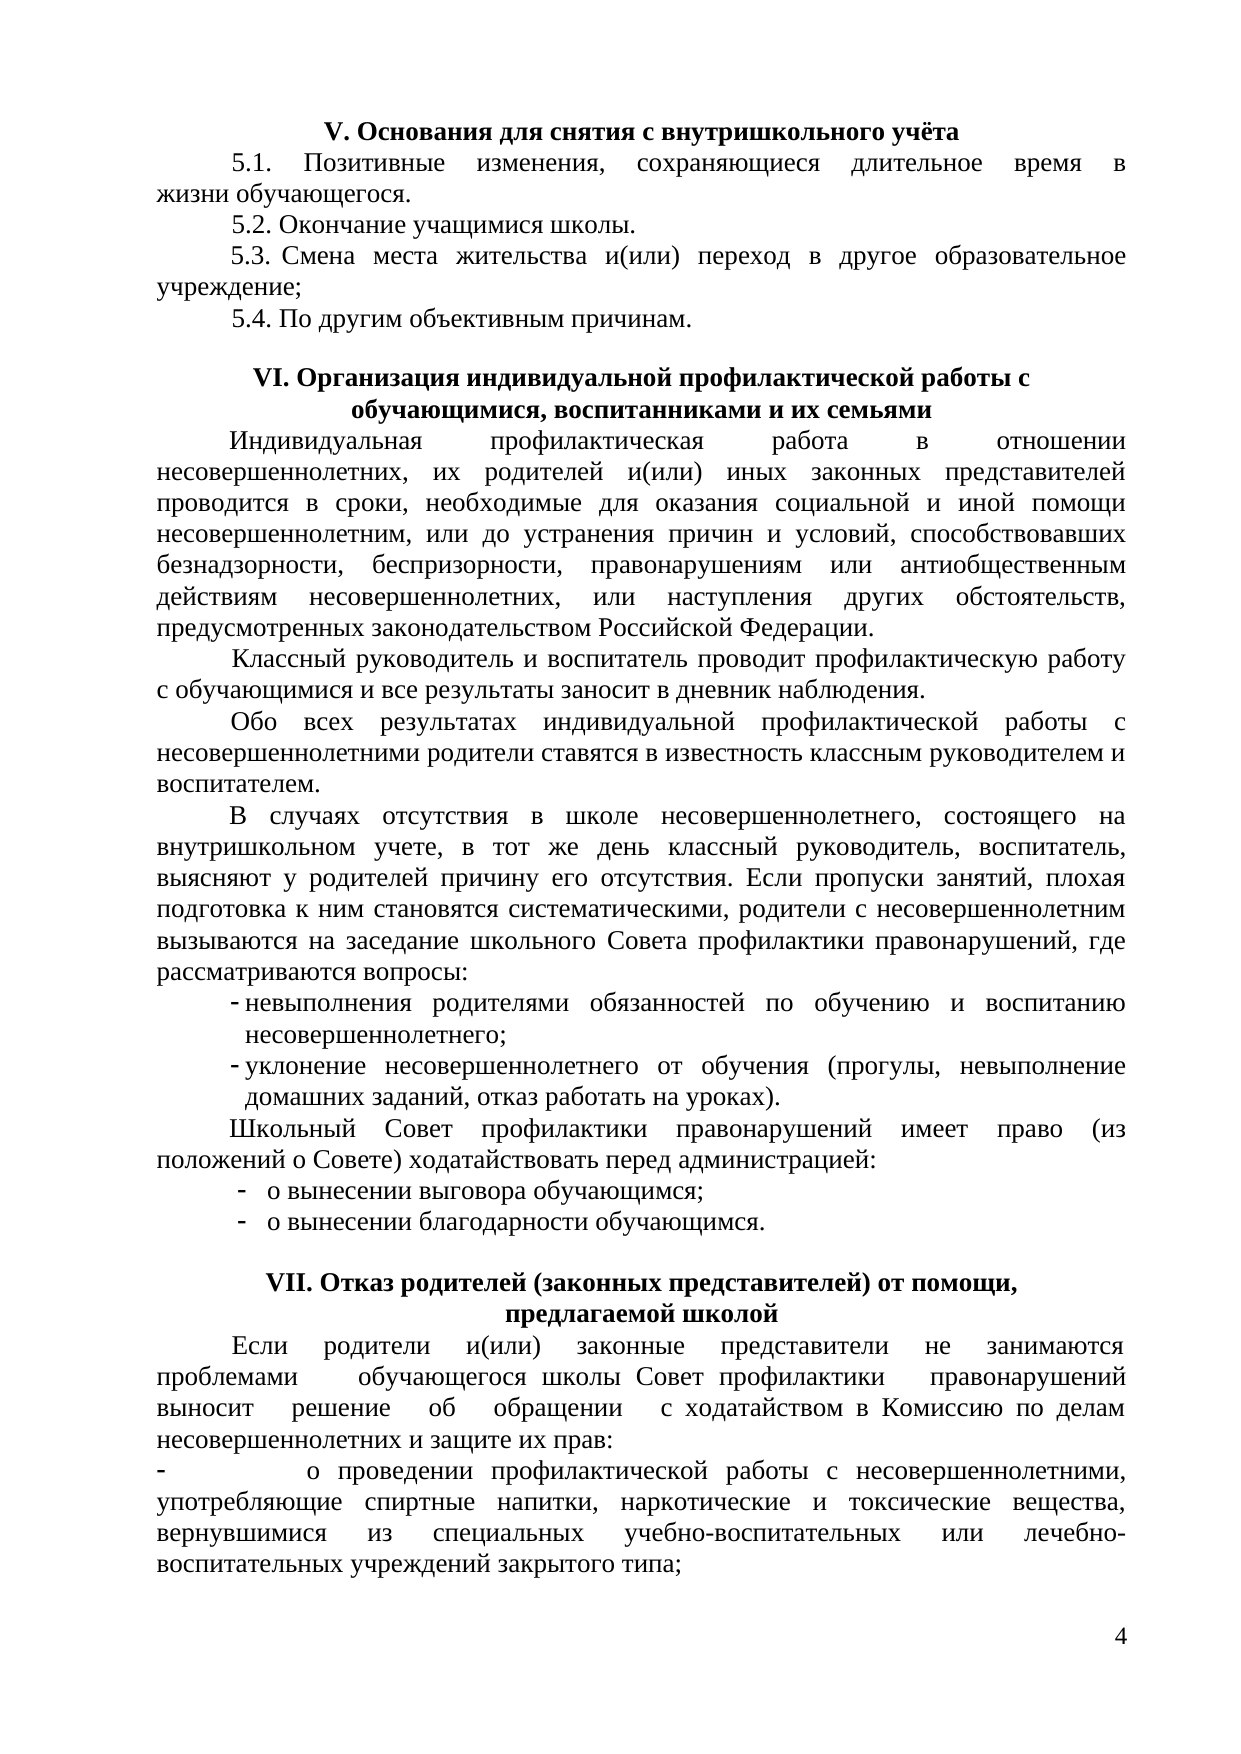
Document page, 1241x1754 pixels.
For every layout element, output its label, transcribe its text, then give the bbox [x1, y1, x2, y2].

text Школьный Совет профилактики правонарушений имеет право (из положений о Совете) ходатайствовать перед администрацией: [156, 1112, 1127, 1174]
list невыполнения родителями обязанностей по обучению и воспитанию несовершеннолетнего; [230, 987, 1127, 1049]
text Если родители и(или) законные представители не занимаются проблемами обучающегося школы Совет профилактики правонарушений выносит решение об обращении с ходатайством в Комиссию по делам несовершеннолетних и защите их прав: [156, 1329, 1127, 1454]
text 5.2. Окончание учащимися школы. [156, 208, 1127, 239]
text VII. Отказ родителей (законных представителей) от помощи, [156, 1266, 1127, 1297]
text 5.4. По другим объективным причинам. [156, 302, 1127, 333]
text Индивидуальная профилактическая работа в отношении несовершеннолетних, их родителей и(или) иных законных представителей проводится в сроки, необходимые для оказания социальной и иной помощи несовершеннолетним, или до устранения причин и условий, способствовавших безнадзорности, беспризорности, правонарушениям или антиобщественным действиям несовершеннолетних, или наступления других обстоятельств, предусмотренных законодательством Российской Федерации. [156, 424, 1127, 642]
list о вынесении выговора обучающимся; [237, 1174, 1127, 1205]
list о вынесении благодарности обучающимся. [237, 1205, 1127, 1237]
text В случаях отсутствия в школе несовершеннолетнего, состоящего на внутришкольном учете, в тот же день классный руководитель, воспитатель, выясняют у родителей причину его отсутствия. Если пропуски занятий, плохая подготовка к ним становятся систематическими, родители с несовершеннолетним вызываются на заседание школьного Совета профилактики правонарушений, где рассматриваются вопросы: [156, 799, 1127, 986]
list о проведении профилактической работы с несовершеннолетними, употребляющие спиртные напитки, наркотические и токсические вещества, вернувшимися из специальных учебно-воспитательных или лечебно-воспитательных учреждений закрытого типа; [156, 1454, 1127, 1578]
list уклонение несовершеннолетнего от обучения (прогулы, невыполнение домашних заданий, отказ работать на уроках). [230, 1049, 1127, 1111]
text 5.3. Смена места жительства и(или) переход в другое образовательное учреждение; [156, 239, 1127, 302]
text Обо всех результатах индивидуальной профилактической работы с несовершеннолетними родители ставятся в известность классным руководителем и воспитателем. [156, 705, 1127, 799]
text 5.1. Позитивные изменения, сохраняющиеся длительное время в жизни обучающегося. [156, 146, 1127, 208]
text VI. Организация индивидуальной профилактической работы с обучающимися, воспитанниками и их семьями [156, 362, 1127, 424]
text предлагаемой школой [156, 1298, 1127, 1329]
text V. Основания для снятия с внутришкольного учёта [156, 115, 1127, 146]
text Классный руководитель и воспитатель проводит профилактическую работу с обучающимися и все результаты заносит в дневник наблюдения. [156, 642, 1127, 704]
